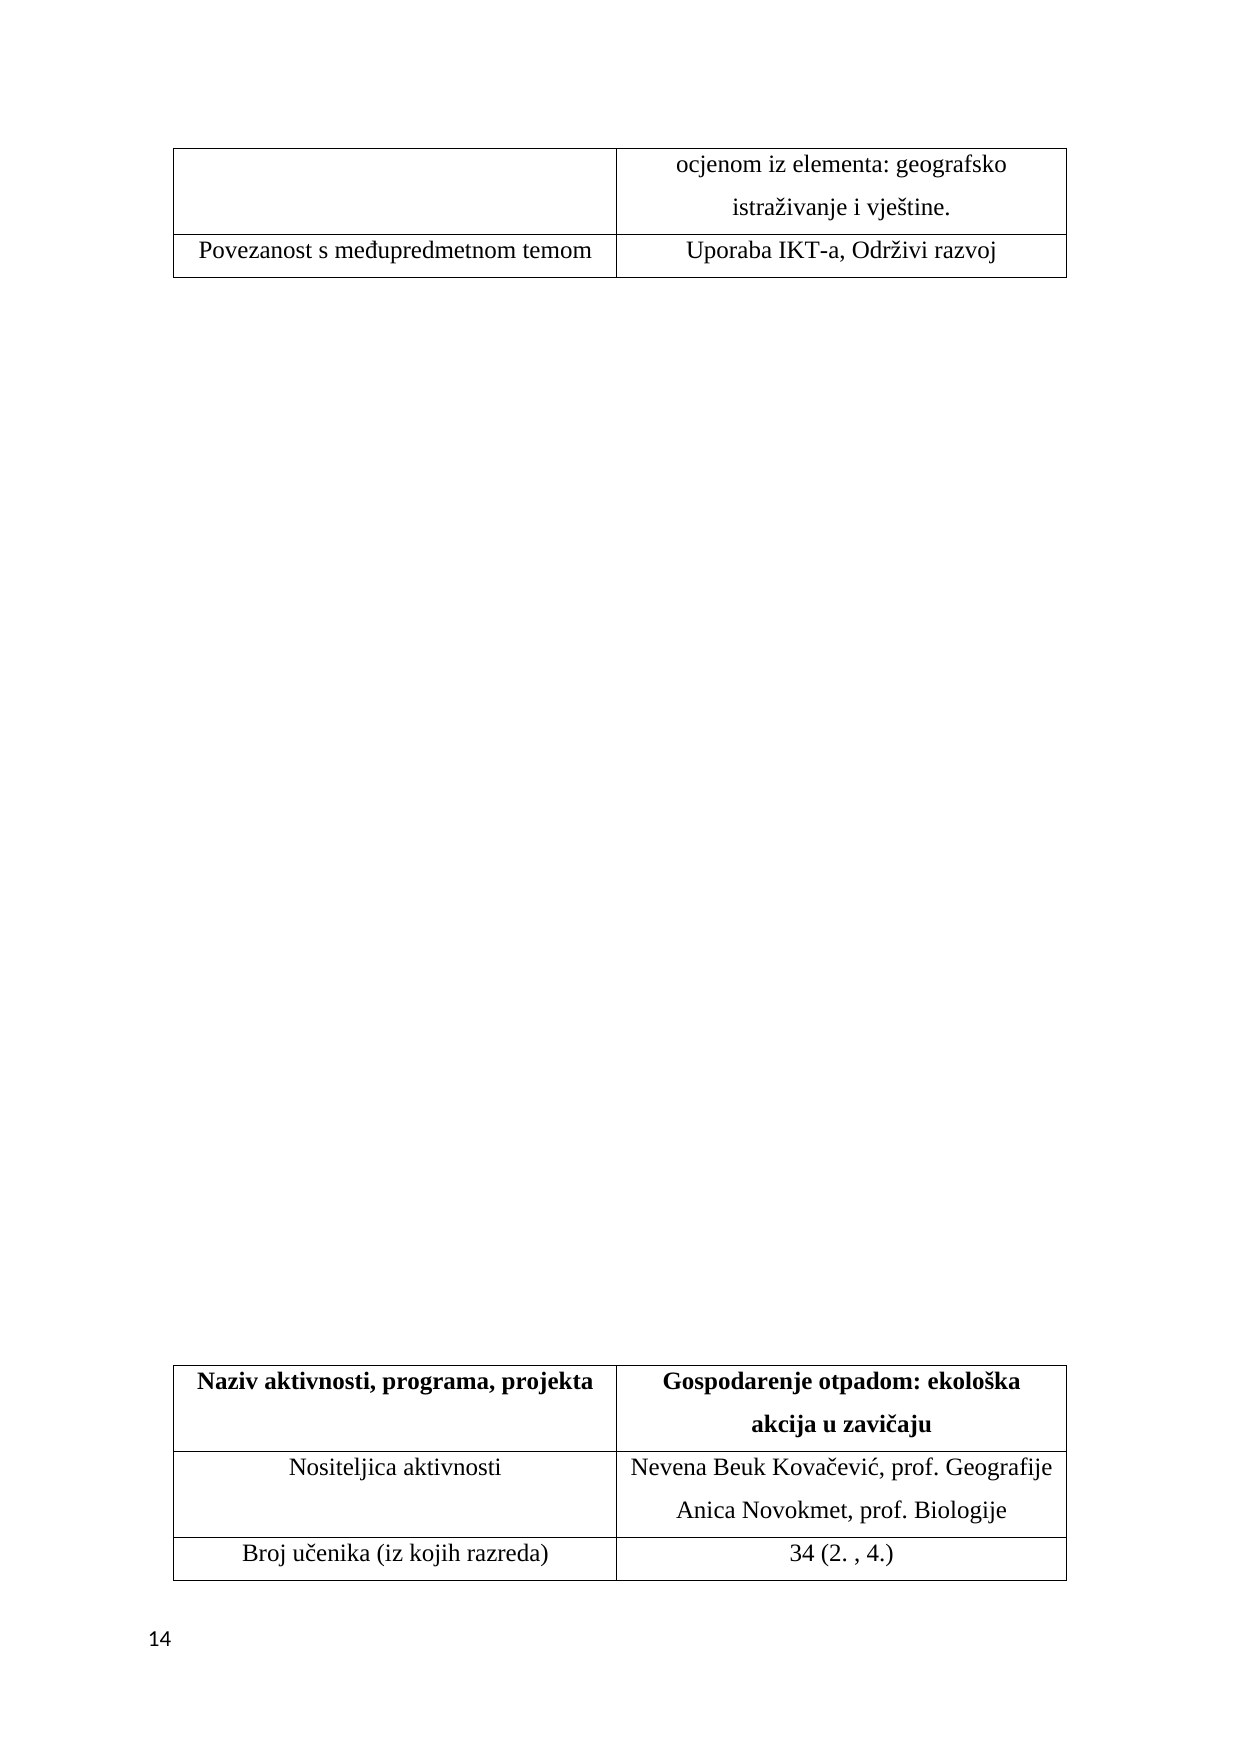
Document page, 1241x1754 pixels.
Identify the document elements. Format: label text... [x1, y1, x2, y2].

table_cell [174, 149, 616, 234]
table_cell Nevena Beuk Kovačević, prof. Geografije Anica Novokmet, prof. Biologije [617, 1452, 1066, 1537]
table_header Gospodarenje otpadom: ekološka akcija u zavičaju [617, 1366, 1066, 1451]
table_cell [617, 149, 1066, 234]
table_cell Uporaba IKT-a, Održivi razvoj [617, 235, 1066, 277]
table_cell Povezanost s međupredmetnom temom [174, 235, 616, 277]
table_cell 34 (2. , 4.) [617, 1538, 1066, 1580]
table_header Naziv aktivnosti, programa, projekta [174, 1366, 616, 1451]
table_cell Broj učenika (iz kojih razreda) [174, 1538, 616, 1580]
table_cell Nositeljica aktivnosti [174, 1452, 616, 1537]
